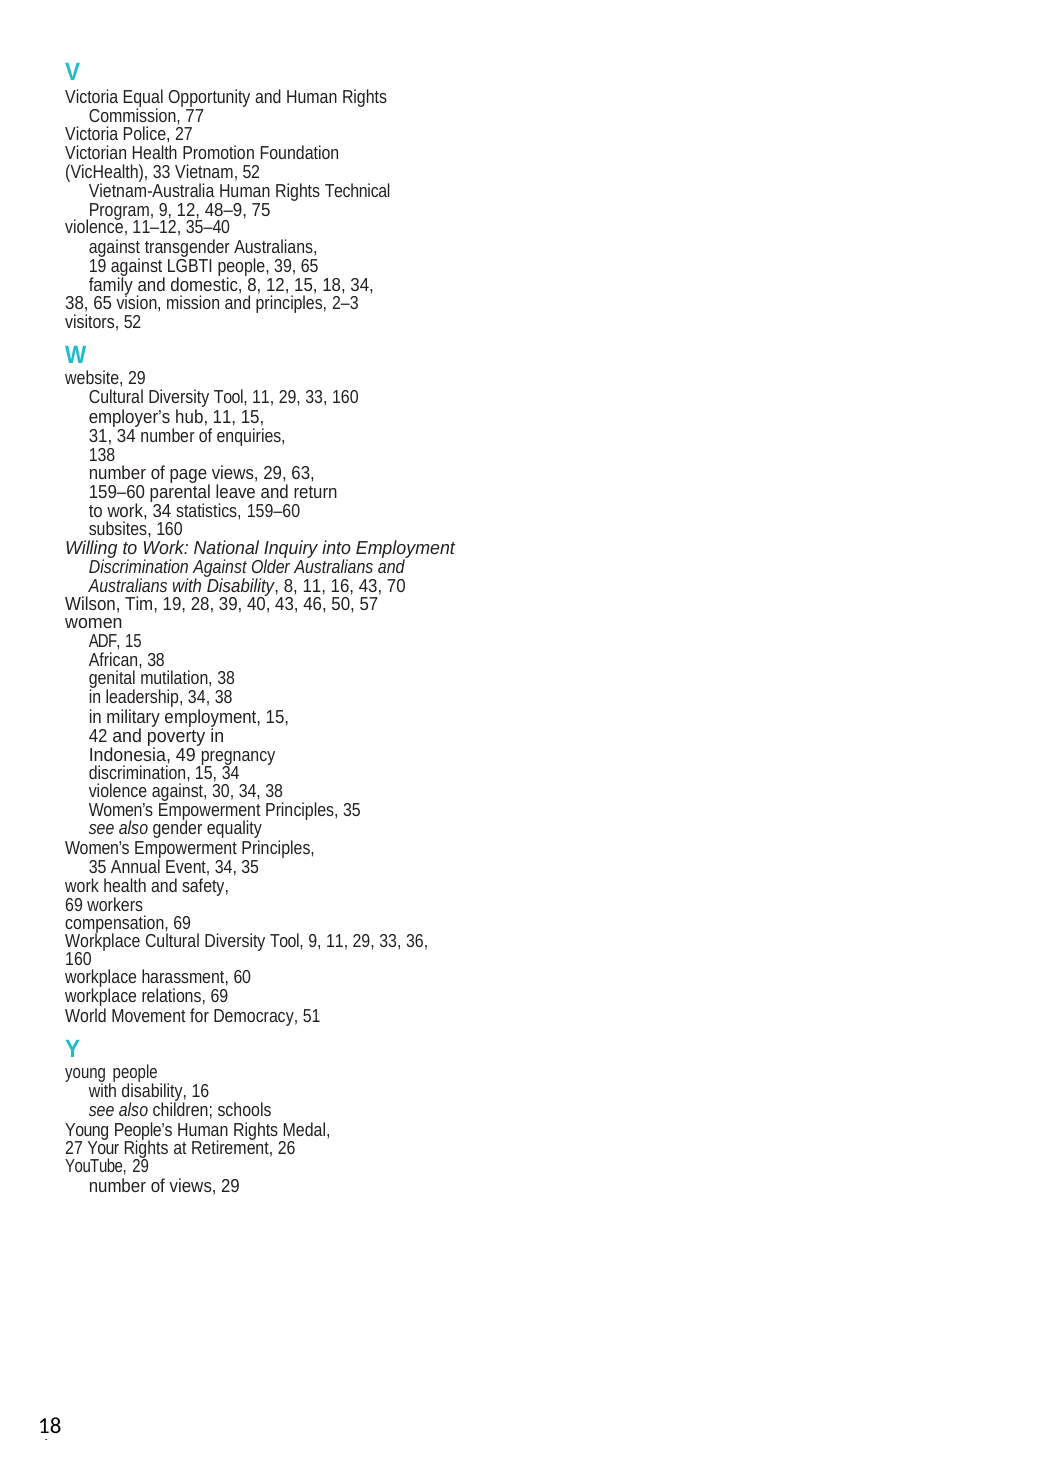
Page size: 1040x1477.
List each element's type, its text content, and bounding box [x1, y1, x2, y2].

text number of page views, 29, 63, 159–60 parental leave and return to work, 34 statistics, 159–60 [88, 465, 347, 521]
text women [65, 613, 445, 632]
text violence against, 30, 34, 38 [88, 783, 445, 801]
text Victoria Police, 27 [65, 126, 445, 143]
text with disability, 16 [88, 1082, 445, 1101]
text workplace relations, 69 [65, 987, 445, 1006]
text Vietnam-Australia Human Rights Technical Program, 9, 12, 48–9, 75 [88, 182, 457, 220]
text subsites, 160 [88, 521, 445, 538]
text ADF, 15 [88, 632, 445, 651]
text World Movement for Democracy, 51 [65, 1006, 445, 1026]
text Workplace Cultural Diversity Tool, 9, 11, 29, 33, 36, 160 [65, 933, 445, 969]
text Willing to Work: National Inquiry into Employment Discrimination Against Older Australians and Australians with Disability, 8, 11, 16, 43, 70 [65, 540, 465, 596]
text see also gender equality [88, 820, 445, 838]
text see also children; schools [88, 1101, 445, 1120]
text in leadership, 34, 38 [88, 688, 445, 707]
text Wilson, Tim, 19, 28, 39, 40, 43, 46, 50, 57 [65, 596, 445, 613]
subtitle Women’s Empowerment Principles, 35 Annual Event, 34, 35 [65, 840, 321, 877]
subtitle Young People’s Human Rights Medal, 27 Your Rights at Retirement, 26 [65, 1121, 332, 1158]
text number of views, 29 [88, 1176, 445, 1196]
text W [65, 341, 445, 369]
text Y [65, 1035, 445, 1063]
text V [65, 58, 445, 86]
text visitors, 52 [65, 313, 445, 332]
text African, 38 [88, 651, 445, 670]
text violence, 11–12, 35–40 [65, 220, 445, 237]
text young people [65, 1063, 445, 1082]
text Victorian Health Promotion Foundation (VicHealth), 33 Vietnam, 52 [65, 145, 423, 182]
text family and domestic, 8, 12, 15, 18, 34, 38, 65 vision, mission and principles, 2–3 [65, 276, 392, 313]
text genital mutilation, 38 [88, 670, 445, 688]
text YouTube, 29 [65, 1158, 445, 1176]
text Women’s Empowerment Principles, 35 [88, 801, 445, 820]
text against transgender Australians, 19 against LGBTI people, 39, 65 [88, 238, 323, 276]
text work health and safety, 69 workers compensation, 69 [65, 877, 238, 933]
text Cultural Diversity Tool, 11, 29, 33, 160 [88, 388, 445, 407]
subtitle Victoria Equal Opportunity and Human Rights Commission, 77 [65, 88, 459, 126]
text in military employment, 15, 42 and poverty in Indonesia, 49 pregnancy discrimination, 15, 34 [88, 708, 305, 783]
text website, 29 [65, 369, 445, 388]
text workplace harassment, 60 [65, 969, 445, 987]
text employer’s hub, 11, 15, 31, 34 number of enquiries, 138 [88, 408, 289, 465]
